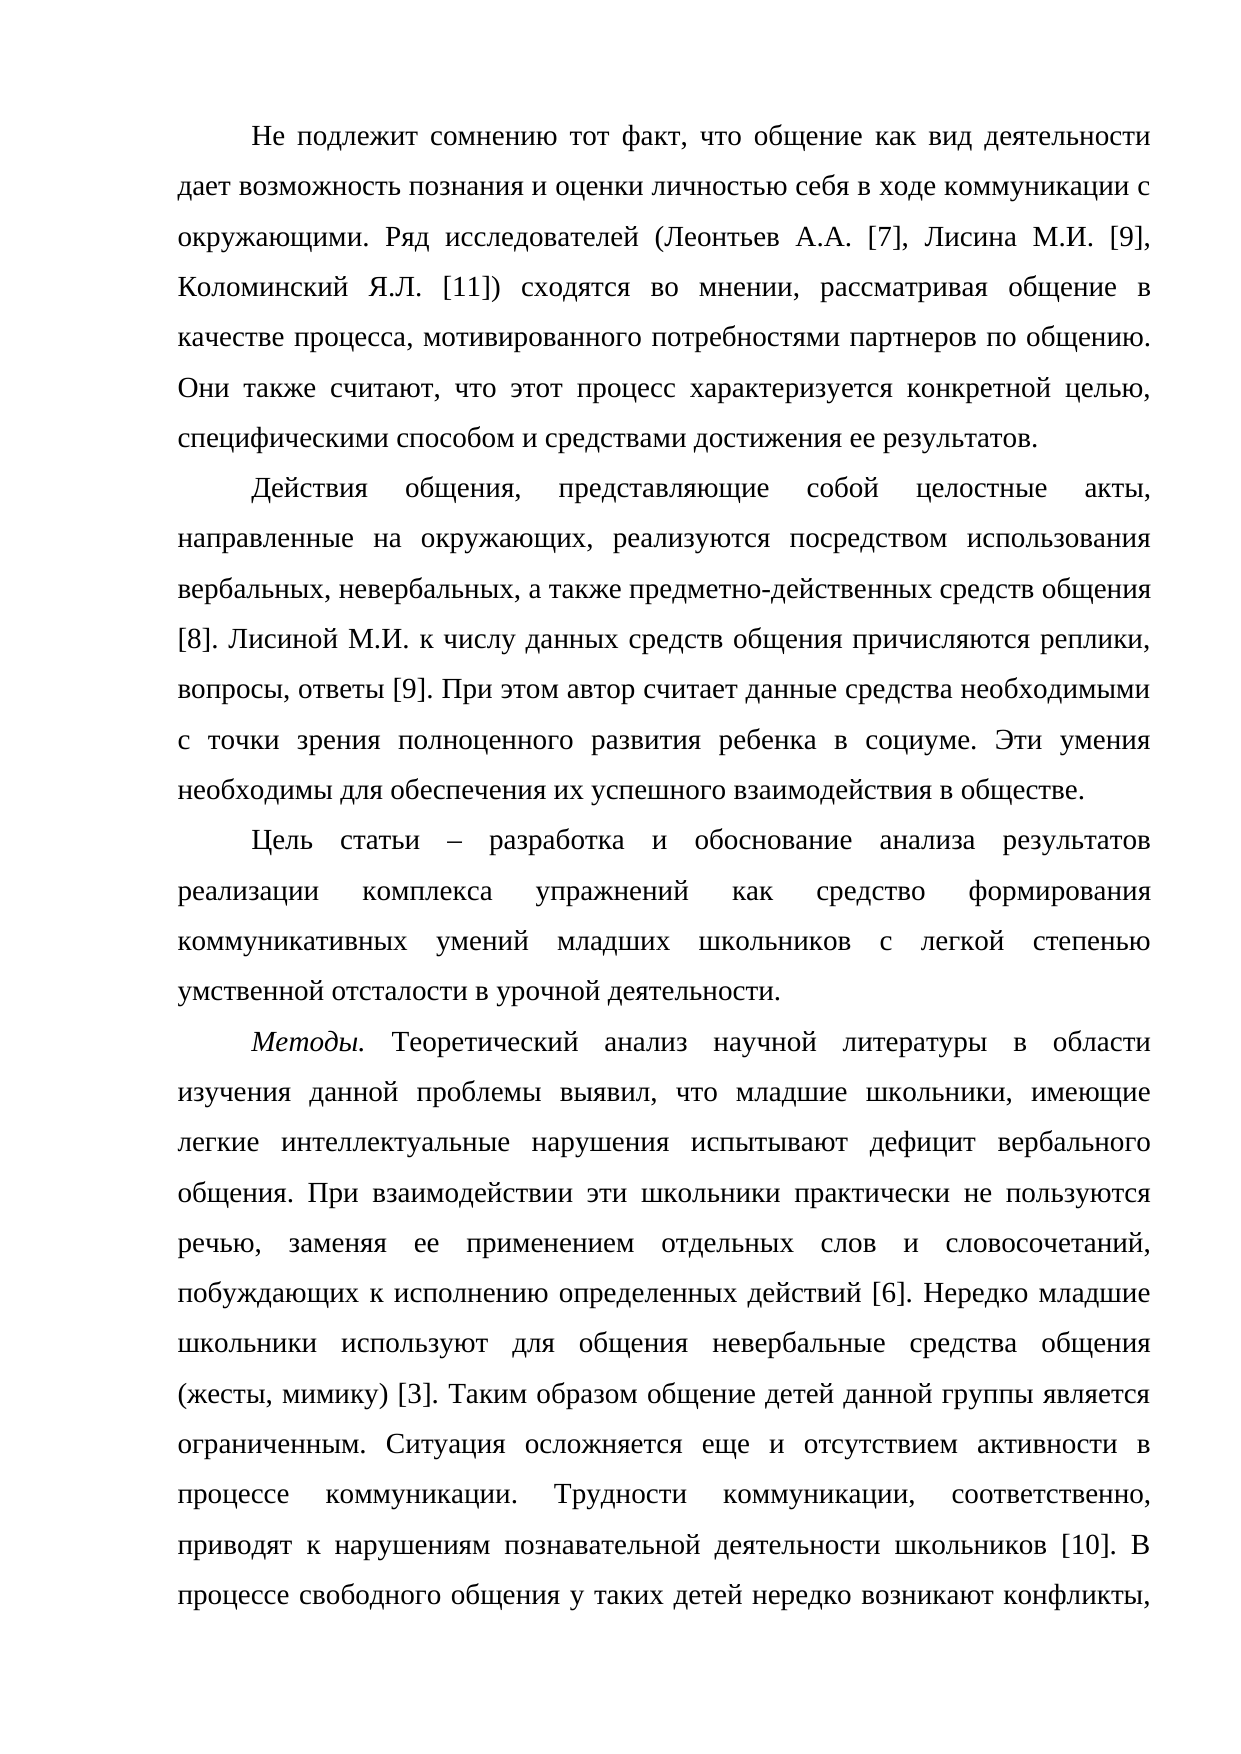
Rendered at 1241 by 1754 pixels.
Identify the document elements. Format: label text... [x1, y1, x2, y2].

text Цель статьи – разработка и обоснование анализа результатов реализации комплекса упражнений как средство формирования коммуникативных умений младших школьников с легкой степенью умственной отсталости в урочной деятельности. [177, 822, 1152, 1007]
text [177, 1024, 1152, 1611]
text Действия общения, представляющие собой целостные акты, направленные на окружающих, реализуются посредством использования вербальных, невербальных, а также предметно-действенных средств общения [8]. Лисиной М.И. к числу данных средств общения причисляются реплики, вопросы, ответы [9]. При этом автор считает данные средства необходимыми с точки зрения полноценного развития ребенка в социуме. Эти умения необходимы для обеспечения их успешного взаимодействия в обществе. [177, 470, 1152, 806]
text Не подлежит сомнению тот факт, что общение как вид деятельности дает возможность познания и оценки личностью себя в ходе коммуникации с окружающими. Ряд исследователей (Леонтьев А.А. [7], Лисина М.И. [9], Коломинский Я.Л. [11]) сходятся во мнении, рассматривая общение в качестве процесса, мотивированного потребностями партнеров по общению. Они также считают, что этот процесс характеризуется конкретной целью, специфическими способом и средствами достижения ее результатов. [177, 118, 1152, 453]
